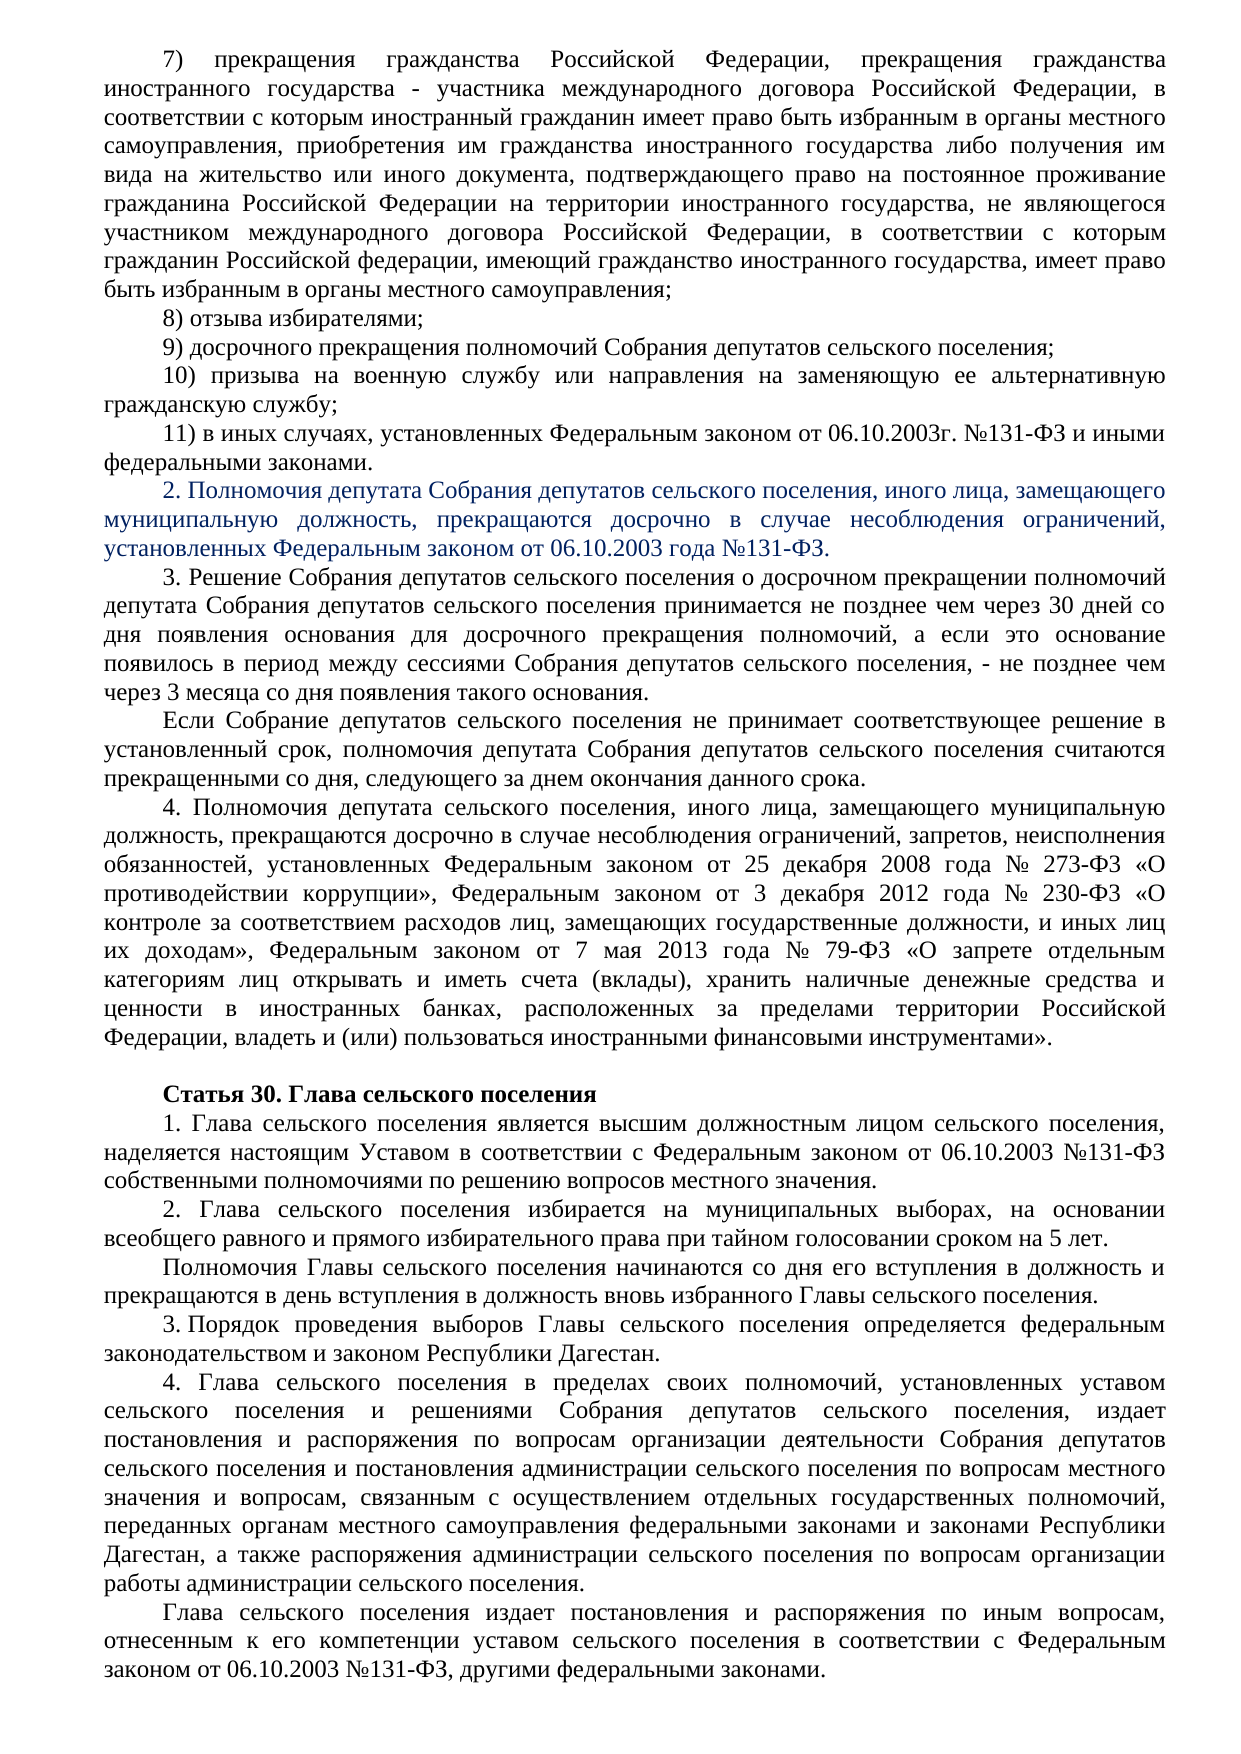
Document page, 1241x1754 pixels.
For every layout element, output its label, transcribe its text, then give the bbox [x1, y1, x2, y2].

text Статья 30. Глава сельского поселения [103, 1079, 1167, 1108]
text 10) призыва на военную службу или направления на заменяющую ее альтернативную гражданскую службу; [103, 361, 1167, 418]
text Глава сельского поселения издает постановления и распоряжения по иным вопросам, отнесенным к его компетенции уставом сельского поселения в соответствии с Федеральным законом от 06.10.2003 №131-ФЗ, другими федеральными законами. [103, 1597, 1167, 1683]
text 1. Глава сельского поселения является высшим должностным лицом сельского поселения, наделяется настоящим Уставом в соответствии с Федеральным законом от 06.10.2003 №131-ФЗ собственными полномочиями по решению вопросов местного значения. [103, 1108, 1167, 1194]
text Полномочия Главы сельского поселения начинаются со дня его вступления в должность и прекращаются в день вступления в должность вновь избранного Главы сельского поселения. [103, 1252, 1167, 1309]
text 4. Полномочия депутата сельского поселения, иного лица, замещающего муниципальную должность, прекращаются досрочно в случае несоблюдения ограничений, запретов, неисполнения обязанностей, установленных Федеральным законом от 25 декабря 2008 года № 273-Ф3 «О противодействии коррупции», Федеральным законом от 3 декабря 2012 года № 230-Ф3 «О контроле за соответствием расходов лиц, замещающих государственные должности, и иных лиц их доходам», Федеральным законом от 7 мая 2013 года № 79-ФЗ «О запрете отдельным категориям лиц открывать и иметь счета (вклады), хранить наличные денежные средства и ценности в иностранных банках, расположенных за пределами территории Российской Федерации, владеть и (или) пользоваться иностранными финансовыми инструментами». [103, 792, 1167, 1051]
text 2. Полномочия депутата Собрания депутатов сельского поселения, иного лица, замещающего муниципальную должность, прекращаются досрочно в случае несоблюдения ограничений, установленных Федеральным законом от 06.10.2003 года №131-ФЗ. [103, 476, 1167, 562]
text 11) в иных случаях, установленных Федеральным законом от 06.10.2003г. №131-ФЗ и иными федеральными законами. [103, 418, 1167, 476]
text 4. Глава сельского поселения в пределах своих полномочий, установленных уставом сельского поселения и решениями Собрания депутатов сельского поселения, издает постановления и распоряжения по вопросам организации деятельности Собрания депутатов сельского поселения и постановления администрации сельского поселения по вопросам местного значения и вопросам, связанным с осуществлением отдельных государственных полномочий, переданных органам местного самоуправления федеральными законами и законами Республики Дагестан, а также распоряжения администрации сельского поселения по вопросам организации работы администрации сельского поселения. [103, 1367, 1167, 1597]
text 3. Порядок проведения выборов Главы сельского поселения определяется федеральным законодательством и законом Республики Дагестан. [103, 1309, 1167, 1367]
text 8) отзыва избирателями; [103, 303, 1167, 332]
text 3. Решение Собрания депутатов сельского поселения о досрочном прекращении полномочий депутата Собрания депутатов сельского поселения принимается не позднее чем через 30 дней со дня появления основания для досрочного прекращения полномочий, а если это основание появилось в период между сессиями Собрания депутатов сельского поселения, - не позднее чем через 3 месяца со дня появления такого основания. [103, 562, 1167, 706]
text 9) досрочного прекращения полномочий Собрания депутатов сельского поселения; [103, 332, 1167, 361]
text 7) прекращения гражданства Российской Федерации, прекращения гражданства иностранного государства - участника международного договора Российской Федерации, в соответствии с которым иностранный гражданин имеет право быть избранным в органы местного самоуправления, приобретения им гражданства иностранного государства либо получения им вида на жительство или иного документа, подтверждающего право на постоянное проживание гражданина Российской Федерации на территории иностранного государства, не являющегося участником международного договора Российской Федерации, в соответствии с которым гражданин Российской федерации, имеющий гражданство иностранного государства, имеет право быть избранным в органы местного самоуправления; [103, 44, 1167, 303]
text 2. Глава сельского поселения избирается на муниципальных выборах, на основании всеобщего равного и прямого избирательного права при тайном голосовании сроком на 5 лет. [103, 1194, 1167, 1252]
text Если Собрание депутатов сельского поселения не принимает соответствующее решение в установленный срок, полномочия депутата Собрания депутатов сельского поселения считаются прекращенными со дня, следующего за днем окончания данного срока. [103, 706, 1167, 792]
